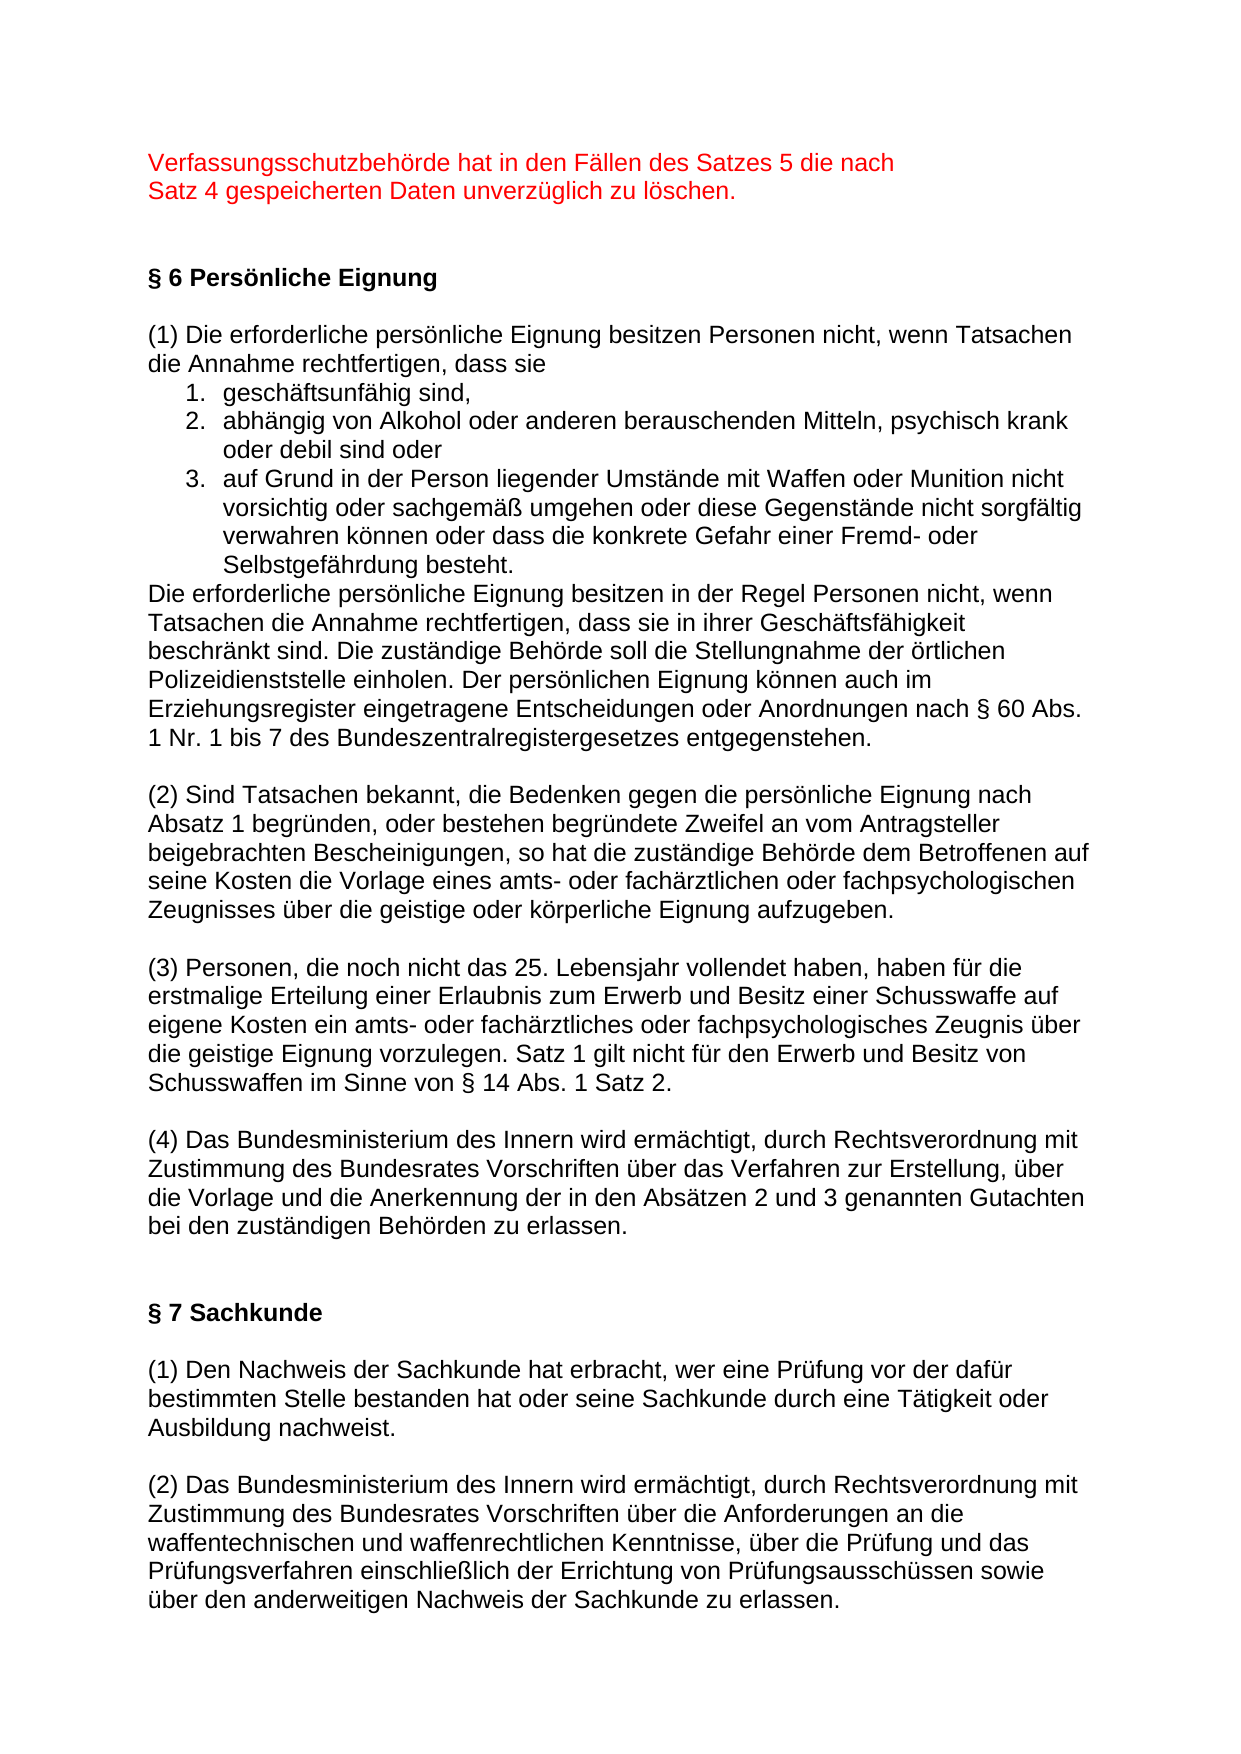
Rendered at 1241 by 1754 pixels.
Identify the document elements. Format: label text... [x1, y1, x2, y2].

text (1) Den Nachweis der Sachkunde hat erbracht, wer eine Prüfung vor der dafür bestimmten Stelle bestanden hat oder seine Sachkunde durch eine Tätigkeit oder Ausbildung nachweist. [148, 1355, 1093, 1441]
text § 6 Persönliche Eignung [148, 263, 1093, 291]
list auf Grund in der Person liegender Umstände mit Waffen oder Munition nicht vorsichtig oder sachgemäß umgehen oder diese Gegenstände nicht sorgfältig verwahren können oder dass die konkrete Gefahr einer Fremd- oder Selbstgefährdung besteht. [185, 464, 1093, 579]
text § 7 Sachkunde [148, 1298, 1093, 1326]
list abhängig von Alkohol oder anderen berauschenden Mitteln, psychisch krank oder debil sind oder [185, 406, 1093, 464]
text (1) Die erforderliche persönliche Eignung besitzen Personen nicht, wenn Tatsachen die Annahme rechtfertigen, dass sie [148, 320, 1093, 378]
text Die erforderliche persönliche Eignung besitzen in der Regel Personen nicht, wenn Tatsachen die Annahme rechtfertigen, dass sie in ihrer Geschäftsfähigkeit beschränkt sind. Die zuständige Behörde soll die Stellungnahme der örtlichen Polizeidienststelle einholen. Der persönlichen Eignung können auch im Erziehungsregister eingetragene Entscheidungen oder Anordnungen nach § 60 Abs. 1 Nr. 1 bis 7 des Bundeszentralregistergesetzes entgegenstehen. [148, 579, 1093, 751]
text (2) Das Bundesministerium des Innern wird ermächtigt, durch Rechtsverordnung mit Zustimmung des Bundesrates Vorschriften über die Anforderungen an die waffentechnischen und waffenrechtlichen Kenntnisse, über die Prüfung und das Prüfungsverfahren einschließlich der Errichtung von Prüfungsausschüssen sowie über den anderweitigen Nachweis der Sachkunde zu erlassen. [148, 1470, 1093, 1614]
list geschäftsunfähig sind, [185, 378, 1093, 406]
text (4) Das Bundesministerium des Innern wird ermächtigt, durch Rechtsverordnung mit Zustimmung des Bundesrates Vorschriften über das Verfahren zur Erstellung, über die Vorlage und die Anerkennung der in den Absätzen 2 und 3 genannten Gutachten bei den zuständigen Behörden zu erlassen. [148, 1125, 1093, 1240]
text (2) Sind Tatsachen bekannt, die Bedenken gegen die persönliche Eignung nach Absatz 1 begründen, oder bestehen begründete Zweifel an vom Antragsteller beigebrachten Bescheinigungen, so hat die zuständige Behörde dem Betroffenen auf seine Kosten die Vorlage eines amts- oder fachärztlichen oder fachpsychologischen Zeugnisses über die geistige oder körperliche Eignung aufzugeben. [148, 780, 1093, 924]
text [148, 148, 1093, 205]
text (3) Personen, die noch nicht das 25. Lebensjahr vollendet haben, haben für die erstmalige Erteilung einer Erlaubnis zum Erwerb und Besitz einer Schusswaffe auf eigene Kosten ein amts- oder fachärztliches oder fachpsychologisches Zeugnis über die geistige Eignung vorzulegen. Satz 1 gilt nicht für den Erwerb und Besitz von Schusswaffen im Sinne von § 14 Abs. 1 Satz 2. [148, 953, 1093, 1096]
